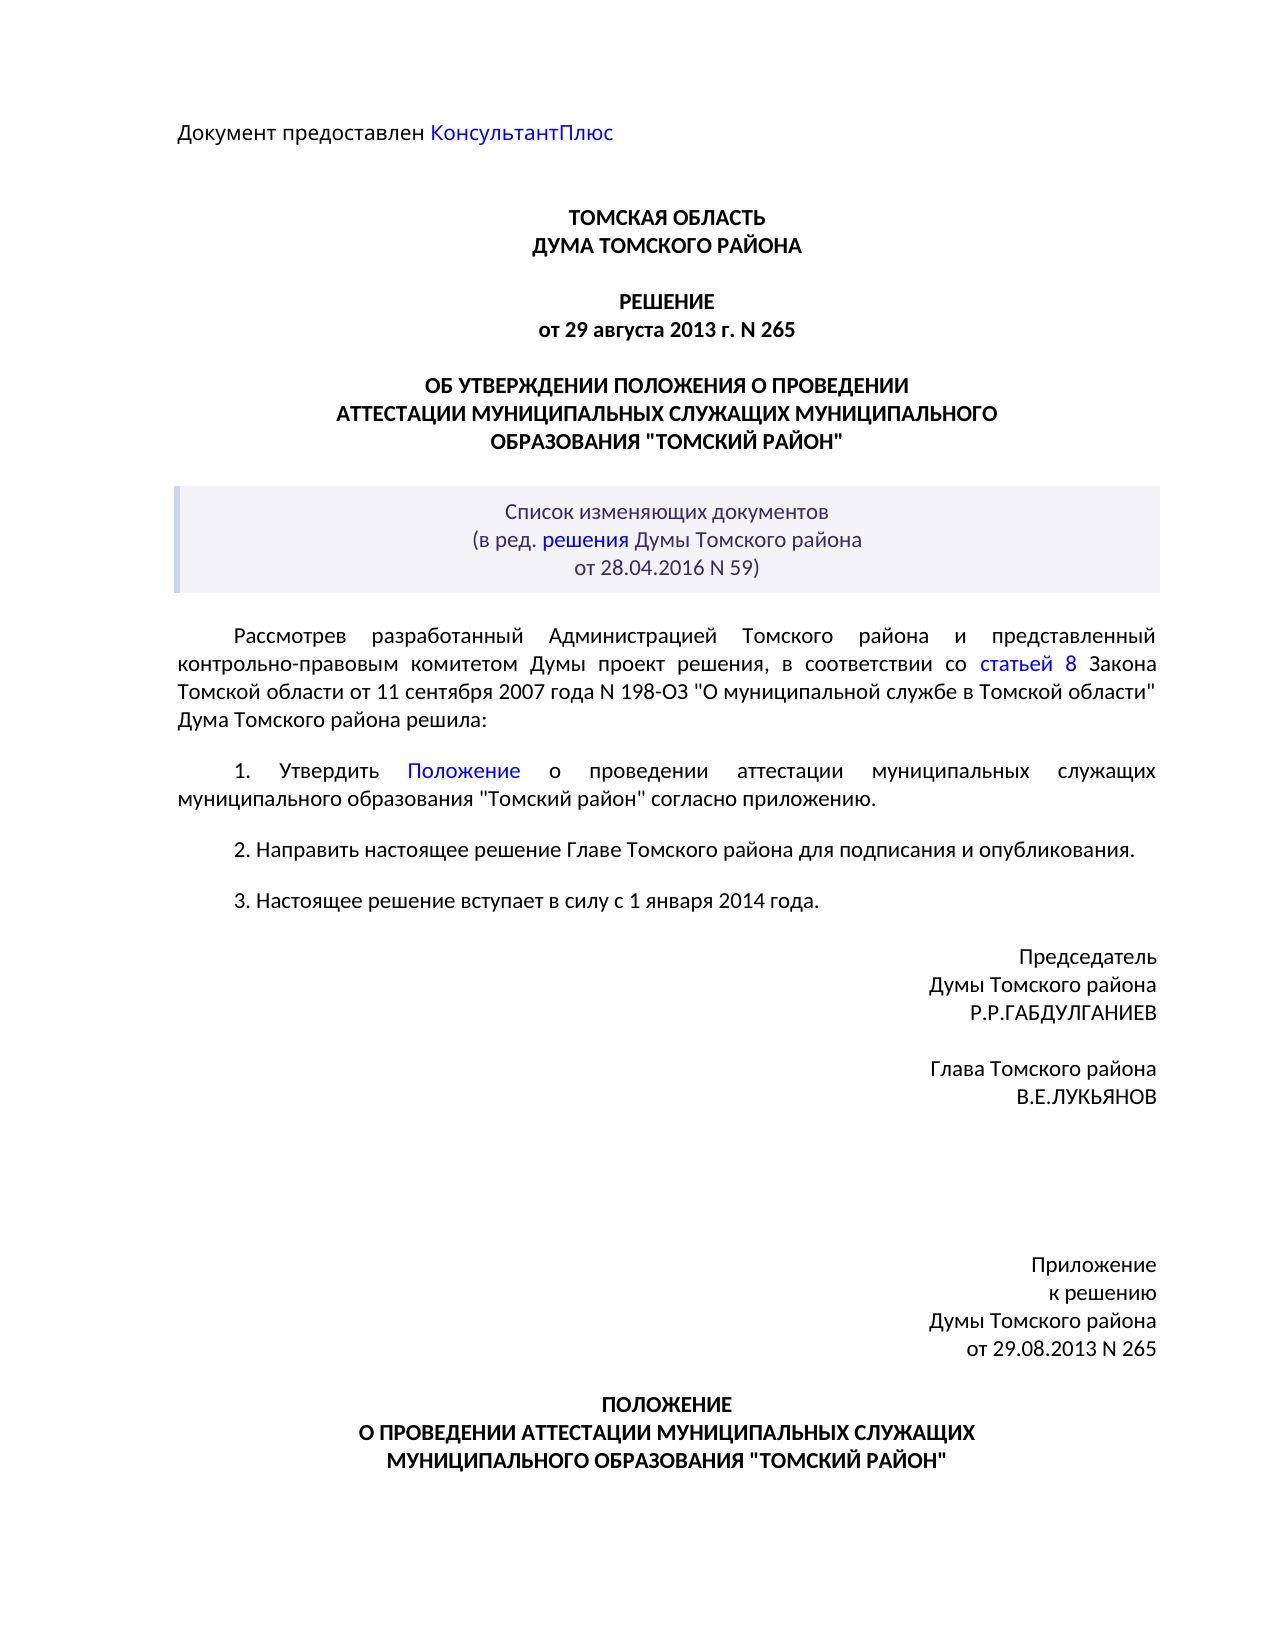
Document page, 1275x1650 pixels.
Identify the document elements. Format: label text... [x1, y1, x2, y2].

title МУНИЦИПАЛЬНОГО ОБРАЗОВАНИЯ "ТОМСКИЙ РАЙОН" [177, 1446, 1157, 1474]
title ТОМСКАЯ ОБЛАСТЬ [177, 203, 1157, 231]
title ОБ УТВЕРЖДЕНИИ ПОЛОЖЕНИЯ О ПРОВЕДЕНИИ [177, 371, 1157, 399]
title АТТЕСТАЦИИ МУНИЦИПАЛЬНЫХ СЛУЖАЩИХ МУНИЦИПАЛЬНОГО [177, 399, 1157, 427]
text В.Е.ЛУКЬЯНОВ [177, 1082, 1157, 1110]
text к решению [177, 1278, 1157, 1306]
text 2. Направить настоящее решение Главе Томского района для подписания и опубликования. [177, 835, 1157, 863]
title ДУМА ТОМСКОГО РАЙОНА [177, 231, 1157, 259]
title ОБРАЗОВАНИЯ "ТОМСКИЙ РАЙОН" [177, 427, 1157, 455]
text Приложение [177, 1250, 1157, 1278]
text Думы Томского района [177, 1306, 1157, 1334]
title РЕШЕНИЕ [177, 287, 1157, 315]
text Председатель [177, 942, 1157, 970]
title ПОЛОЖЕНИЕ [177, 1390, 1157, 1418]
title О ПРОВЕДЕНИИ АТТЕСТАЦИИ МУНИЦИПАЛЬНЫХ СЛУЖАЩИХ [177, 1418, 1157, 1446]
text Глава Томского района [177, 1054, 1157, 1082]
text от 29.08.2013 N 265 [177, 1334, 1157, 1362]
text Думы Томского района [177, 970, 1157, 998]
text Р.Р.ГАБДУЛГАНИЕВ [177, 998, 1157, 1026]
text Рассмотрев разработанный Администрацией Томского района и представленный контрольно-правовым комитетом Думы проект решения, в соответствии со статьей 8 Закона Томской области от 11 сентября 2007 года N 198-ОЗ "О муниципальной службе в Томской области" Дума Томского района решила: [177, 621, 1157, 733]
text 3. Настоящее решение вступает в силу с 1 января 2014 года. [177, 886, 1157, 914]
text 1. Утвердить Положение о проведении аттестации муниципальных служащих муниципального образования "Томский район" согласно приложению. [177, 756, 1157, 812]
title Документ предоставлен КонсультантПлюс [177, 118, 1157, 175]
title от 29 августа 2013 г. N 265 [177, 315, 1157, 343]
table_header Список изменяющих документов (в ред. решения Думы Томского района от 28.04.2016 N 59) [180, 486, 1154, 593]
